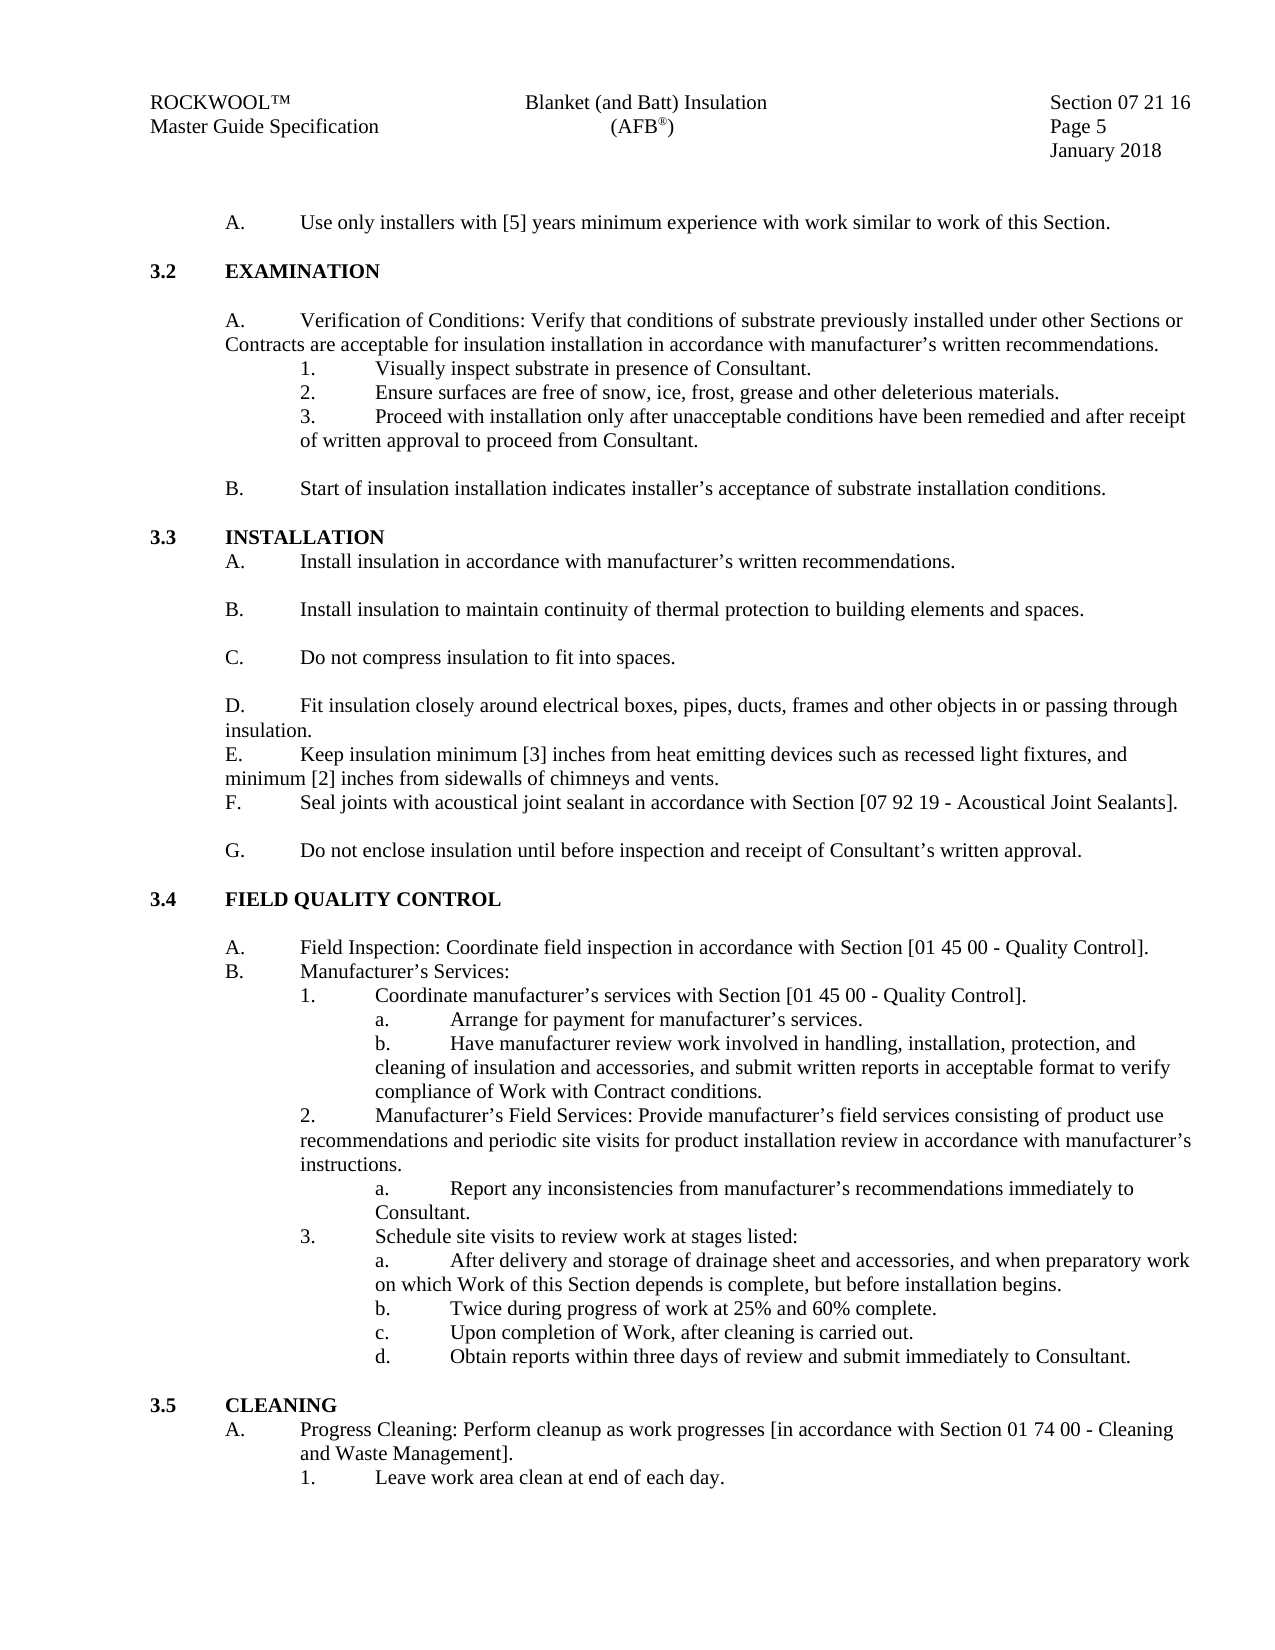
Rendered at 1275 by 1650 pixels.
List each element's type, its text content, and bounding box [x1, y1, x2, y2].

text 3.2 EXAMINATION [150, 259, 1200, 283]
text B. Install insulation to maintain continuity of thermal protection to building elements and spaces. [225, 597, 1200, 621]
text A. Verification of Conditions: Verify that conditions of substrate previously installed under other Sections or Contracts are acceptable for insulation installation in accordance with manufacturer’s written recommendations. [225, 307, 1200, 356]
text 1. Coordinate manufacturer’s services with Section [01 45 00 - Quality Control]. [300, 983, 1200, 1007]
text b. Twice during progress of work at 25% and 60% complete. [375, 1296, 1200, 1320]
text B. Manufacturer’s Services: [225, 959, 1200, 983]
text 3. Schedule site visits to review work at stages listed: [300, 1224, 1200, 1248]
text A. Field Inspection: Coordinate field inspection in accordance with Section [01 45 00 - Quality Control]. [225, 935, 1200, 959]
text A. Use only installers with [5] years minimum experience with work similar to work of this Section. [225, 210, 1200, 234]
text 1. Leave work area clean at end of each day. [300, 1465, 1200, 1489]
text 1. Visually inspect substrate in presence of Consultant. [300, 356, 1200, 380]
text D. Fit insulation closely around electrical boxes, pipes, ducts, frames and other objects in or passing through insulation. [225, 693, 1200, 742]
text 3.5 CLEANING [150, 1393, 1200, 1417]
text F. Seal joints with acoustical joint sealant in accordance with Section [07 92 19 - Acoustical Joint Sealants]. [225, 790, 1200, 814]
text 3. Proceed with installation only after unacceptable conditions have been remedied and after receipt of written approval to proceed from Consultant. [300, 404, 1200, 452]
text A. Progress Cleaning: Perform cleanup as work progresses [in accordance with Section 01 74 00 - Cleaning and Waste Management]. [225, 1417, 1200, 1465]
text A. Install insulation in accordance with manufacturer’s written recommendations. [225, 549, 1200, 573]
text G. Do not enclose insulation until before inspection and receipt of Consultant’s written approval. [225, 838, 1200, 862]
text a. Report any inconsistencies from manufacturer’s recommendations immediately to Consultant. [375, 1176, 1200, 1224]
text 2. Manufacturer’s Field Services: Provide manufacturer’s field services consisting of product use recommendations and periodic site visits for product installation review in accordance with manufacturer’s instructions. [300, 1103, 1200, 1176]
text a. After delivery and storage of drainage sheet and accessories, and when preparatory work on which Work of this Section depends is complete, but before installation begins. [375, 1248, 1200, 1296]
text 3.3 INSTALLATION [150, 525, 1200, 549]
text E. Keep insulation minimum [3] inches from heat emitting devices such as recessed light fixtures, and minimum [2] inches from sidewalls of chimneys and vents. [225, 742, 1200, 790]
text B. Start of insulation installation indicates installer’s acceptance of substrate installation conditions. [225, 476, 1200, 500]
text b. Have manufacturer review work involved in handling, installation, protection, and cleaning of insulation and accessories, and submit written reports in acceptable format to verify compliance of Work with Contract conditions. [375, 1031, 1200, 1103]
text d. Obtain reports within three days of review and submit immediately to Consultant. [375, 1344, 1200, 1368]
text c. Upon completion of Work, after cleaning is carried out. [375, 1320, 1200, 1344]
text C. Do not compress insulation to fit into spaces. [225, 645, 1200, 669]
text 3.4 FIELD QUALITY CONTROL [150, 887, 1200, 911]
text 2. Ensure surfaces are free of snow, ice, frost, grease and other deleterious materials. [300, 380, 1200, 404]
text a. Arrange for payment for manufacturer’s services. [375, 1007, 1200, 1031]
